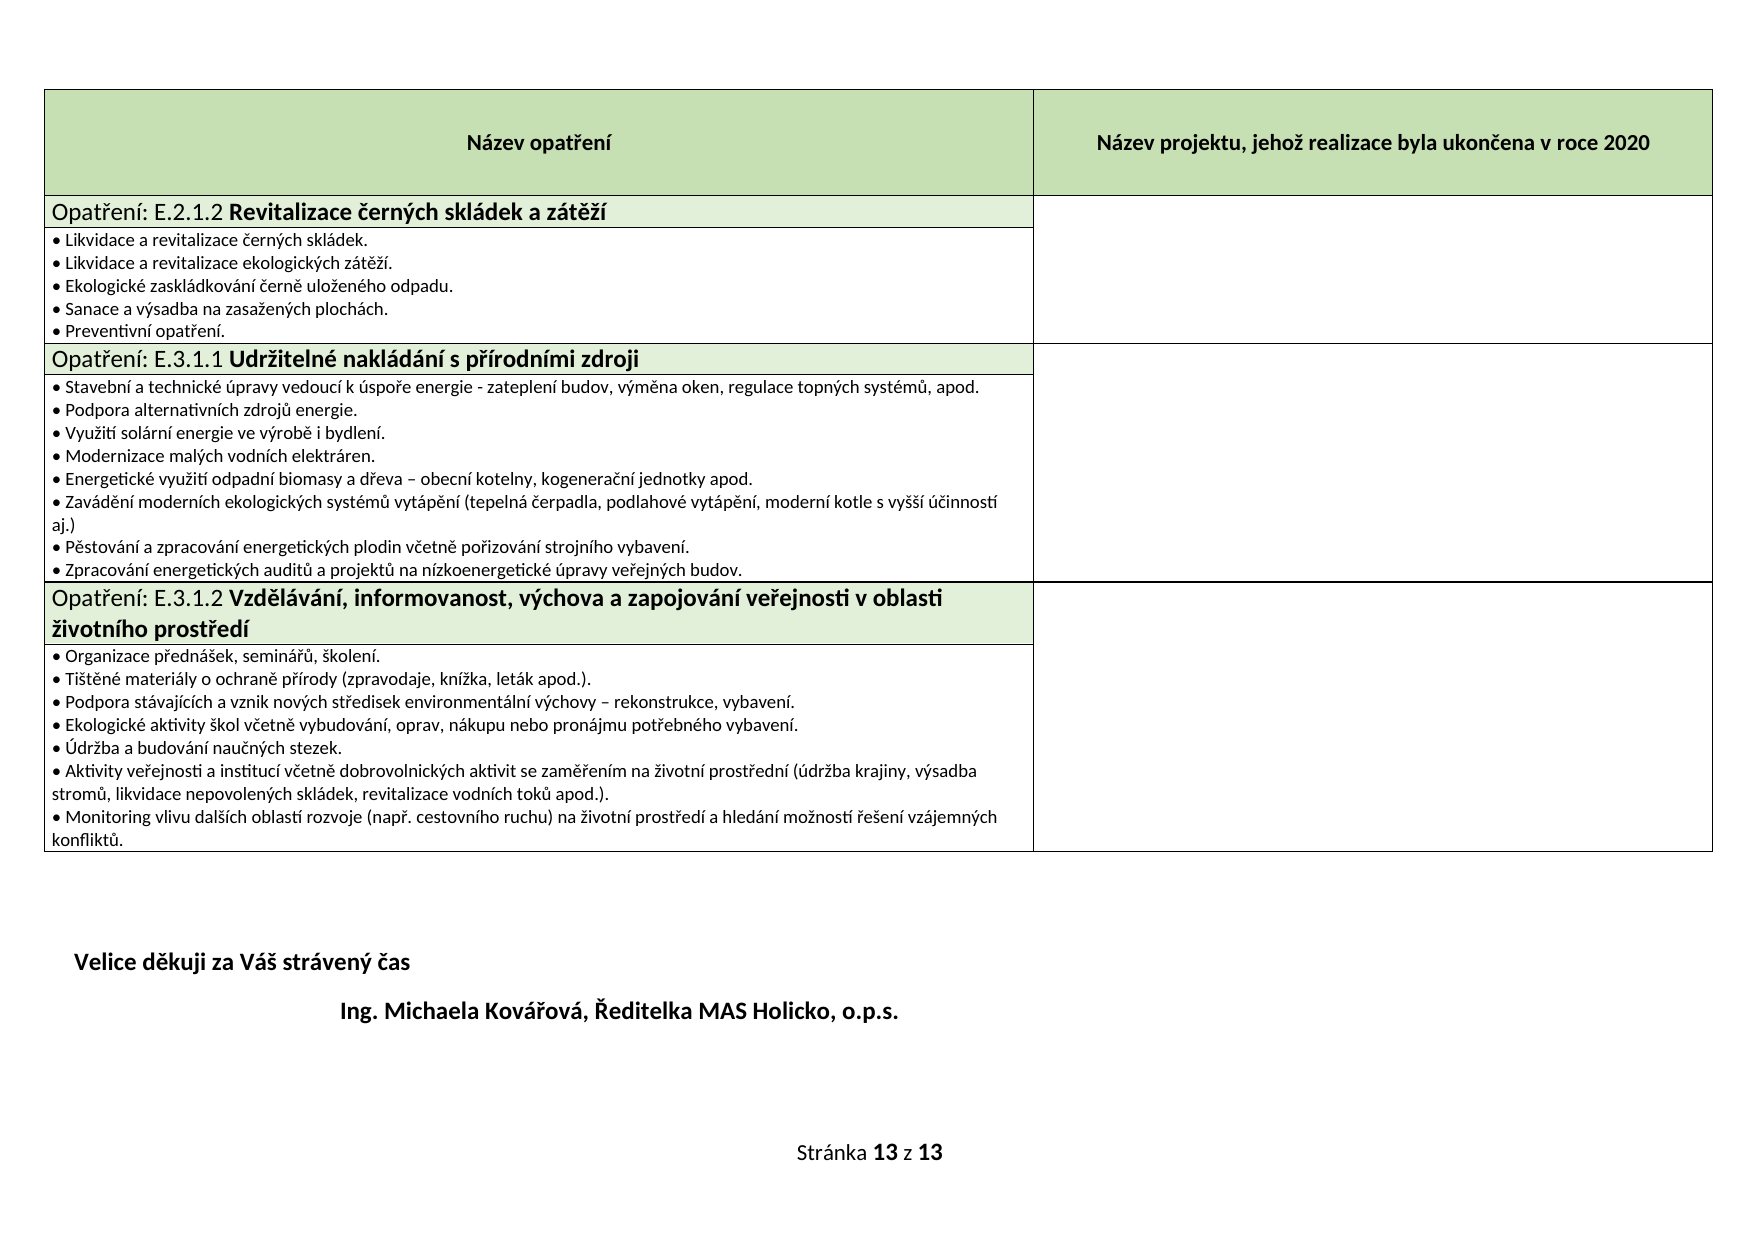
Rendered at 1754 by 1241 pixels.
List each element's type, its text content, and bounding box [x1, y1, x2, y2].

table_cell [1034, 344, 1712, 581]
table_cell [1034, 583, 1712, 851]
table_cell Opatření: E.2.1.2 Revitalizace černých skládek a zátěží [45, 196, 1033, 227]
table_header Název projektu, jehož realizace byla ukončena v roce 2020 [1034, 90, 1712, 195]
table_cell • Stavební a technické úpravy vedoucí k úspoře energie - zateplení budov, výměna oken, regulace topných systémů, apod. • Podpora alternativních zdrojů energie. • Využití solární energie ve výrobě i bydlení. • Modernizace malých vodních elektráren. • Energetické využití odpadní biomasy a dřeva – obecní kotelny, kogenerační jednotky apod. • Zavádění moderních ekologických systémů vytápění (tepelná čerpadla, podlahové vytápění, moderní kotle s vyšší účinností aj.) • Pěstování a zpracování energetických plodin včetně pořizování strojního vybavení. • Zpracování energetických auditů a projektů na nízkoenergetické úpravy veřejných budov. [45, 375, 1033, 581]
table_cell Opatření: E.3.1.1 Udržitelné nakládání s přírodními zdroji [45, 344, 1033, 374]
table_header Název opatření [45, 90, 1033, 195]
table_cell [1034, 196, 1712, 343]
text Ing. Michaela Kovářová, Ředitelka MAS Holicko, o.p.s. [340, 995, 1665, 1026]
table_cell • Organizace přednášek, seminářů, školení. • Tištěné materiály o ochraně přírody (zpravodaje, knížka, leták apod.). • Podpora stávajících a vznik nových středisek environmentální výchovy – rekonstrukce, vybavení. • Ekologické aktivity škol včetně vybudování, oprav, nákupu nebo pronájmu potřebného vybavení. • Údržba a budování naučných stezek. • Aktivity veřejnosti a institucí včetně dobrovolnických aktivit se zaměřením na životní prostřední (údržba krajiny, výsadba stromů, likvidace nepovolených skládek, revitalizace vodních toků apod.). • Monitoring vlivu dalších oblastí rozvoje (např. cestovního ruchu) na životní prostředí a hledání možností řešení vzájemných konfliktů. [45, 645, 1033, 851]
table_cell • Likvidace a revitalizace černých skládek. • Likvidace a revitalizace ekologických zátěží. • Ekologické zaskládkování černě uloženého odpadu. • Sanace a výsadba na zasažených plochách. • Preventivní opatření. [45, 228, 1033, 343]
text Velice děkuji za Váš strávený čas [74, 946, 1665, 976]
table_cell Opatření: E.3.1.2 Vzdělávání, informovanost, výchova a zapojování veřejnosti v oblasti životního prostředí [45, 583, 1033, 643]
